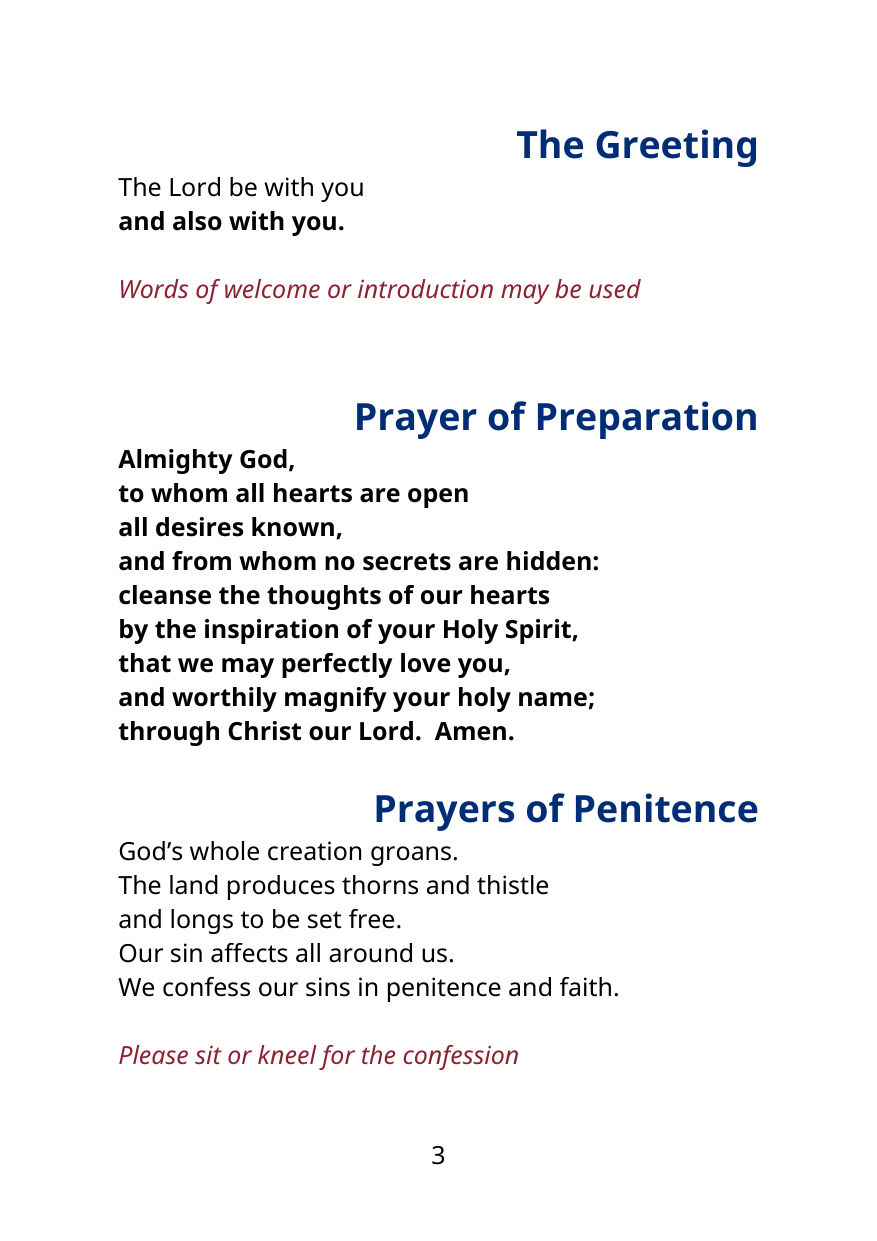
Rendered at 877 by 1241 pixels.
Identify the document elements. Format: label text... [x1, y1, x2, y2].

text and worthily magnify your holy name; [118, 680, 759, 714]
subtitle Prayer of Preparation [118, 391, 759, 442]
text that we may perfectly love you, [118, 646, 759, 680]
text all desires known, [118, 510, 759, 544]
text cleanse the thoughts of our hearts [118, 578, 759, 612]
text The land produces thorns and thistle [118, 867, 759, 901]
text The Lord be with you [118, 169, 759, 203]
subtitle Please sit or kneel for the confession [118, 1038, 759, 1072]
text Almighty God, [118, 442, 759, 476]
subtitle The Greeting [118, 118, 759, 169]
text We confess our sins in penitence and faith. [118, 969, 759, 1003]
text and also with you. [118, 203, 759, 237]
text by the inspiration of your Holy Spirit, [118, 612, 759, 646]
subtitle Prayers of Penitence [118, 782, 759, 833]
text God’s whole creation groans. [118, 833, 759, 867]
text and from whom no secrets are hidden: [118, 544, 759, 578]
text to whom all hearts are open [118, 476, 759, 510]
text Our sin affects all around us. [118, 935, 759, 969]
subtitle Words of welcome or introduction may be used [118, 271, 759, 305]
text and longs to be set free. [118, 901, 759, 935]
text through Christ our Lord. Amen. [118, 714, 759, 748]
